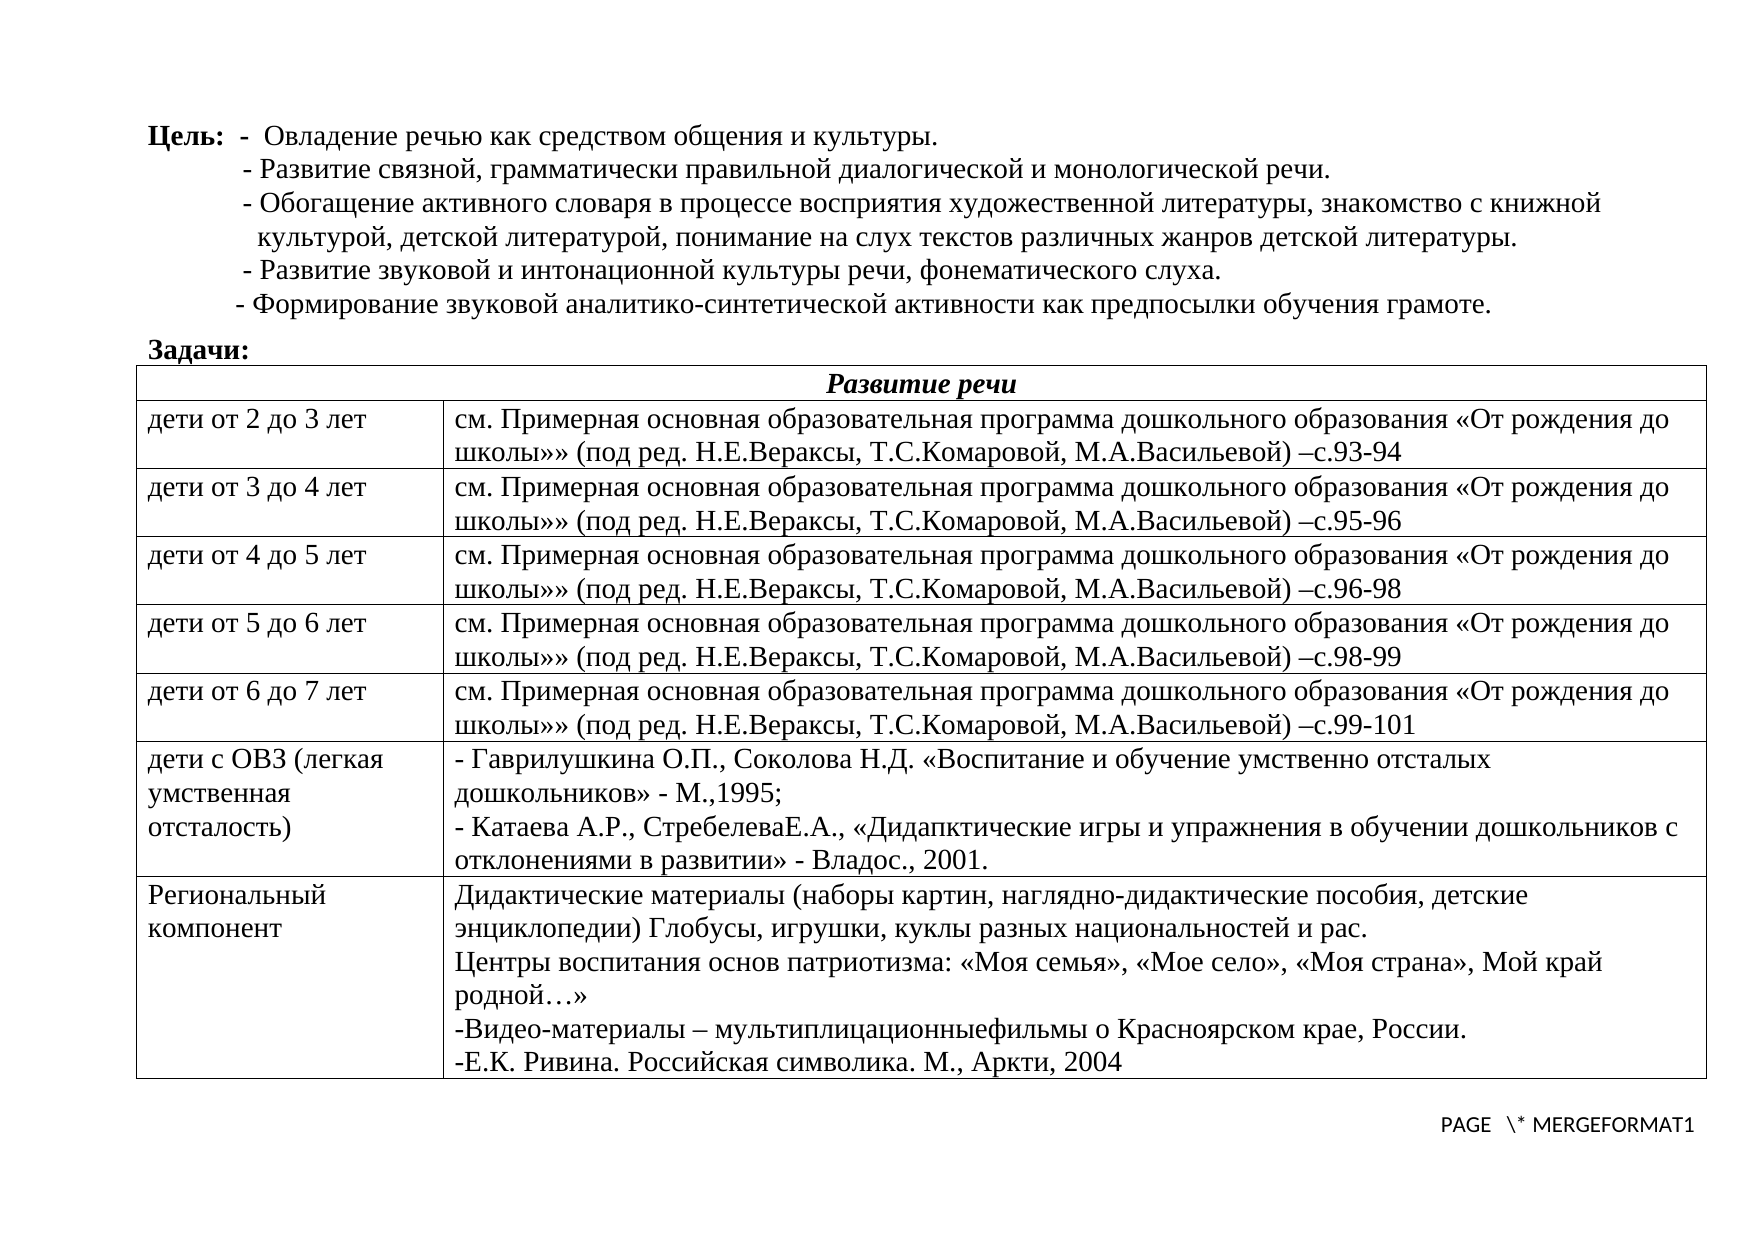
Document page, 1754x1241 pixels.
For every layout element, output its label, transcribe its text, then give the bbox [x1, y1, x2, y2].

table_cell см. Примерная основная образовательная программа дошкольного образования «От рождения до школы»» (под ред. Н.Е.Вераксы, Т.С.Комаровой, М.А.Васильевой) –с.93-94 [444, 401, 1706, 468]
text - Обогащение активного словаря в процессе восприятия художественной литературы, знакомство с книжной [148, 185, 1695, 219]
table_cell см. Примерная основная образовательная программа дошкольного образования «От рождения до школы»» (под ред. Н.Е.Вераксы, Т.С.Комаровой, М.А.Васильевой) –с.96-98 [444, 537, 1706, 604]
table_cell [444, 877, 1706, 1078]
table_cell см. Примерная основная образовательная программа дошкольного образования «От рождения до школы»» (под ред. Н.Е.Вераксы, Т.С.Комаровой, М.А.Васильевой) –с.99-101 [444, 674, 1706, 741]
text - Развитие звуковой и интонационной культуры речи, фонематического слуха. [148, 252, 1695, 286]
table_cell дети от 6 до 7 лет [137, 674, 443, 741]
text Задачи: [148, 332, 1695, 365]
text культурой, детской литературой, понимание на слух текстов различных жанров детской литературы. [148, 219, 1695, 252]
table_cell - Гаврилушкина О.П., Соколова Н.Д. «Воспитание и обучение умственно отсталых дошкольников» - М.,1995; - Катаева А.Р., СтребелеваЕ.А., «Дидапктические игры и упражнения в обучении дошкольников с отклонениями в развитии» - Владос., 2001. [444, 742, 1706, 876]
table_cell дети от 4 до 5 лет [137, 537, 443, 604]
text - Развитие связной, грамматически правильной диалогической и монологической речи. [148, 152, 1695, 185]
table_cell дети от 3 до 4 лет [137, 469, 443, 536]
text - Формирование звуковой аналитико-синтетической активности как предпосылки обучения грамоте. [148, 286, 1695, 319]
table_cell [137, 877, 443, 1078]
table_cell дети с ОВЗ (легкая умственная отсталость) [137, 742, 443, 876]
text Цель: - Овладение речью как средством общения и культуры. [148, 118, 1695, 152]
table_cell дети от 5 до 6 лет [137, 605, 443, 672]
table_cell см. Примерная основная образовательная программа дошкольного образования «От рождения до школы»» (под ред. Н.Е.Вераксы, Т.С.Комаровой, М.А.Васильевой) –с.98-99 [444, 605, 1706, 672]
table_cell дети от 2 до 3 лет [137, 401, 443, 468]
table_header Развитие речи [137, 366, 1706, 400]
table_cell см. Примерная основная образовательная программа дошкольного образования «От рождения до школы»» (под ред. Н.Е.Вераксы, Т.С.Комаровой, М.А.Васильевой) –с.95-96 [444, 469, 1706, 536]
